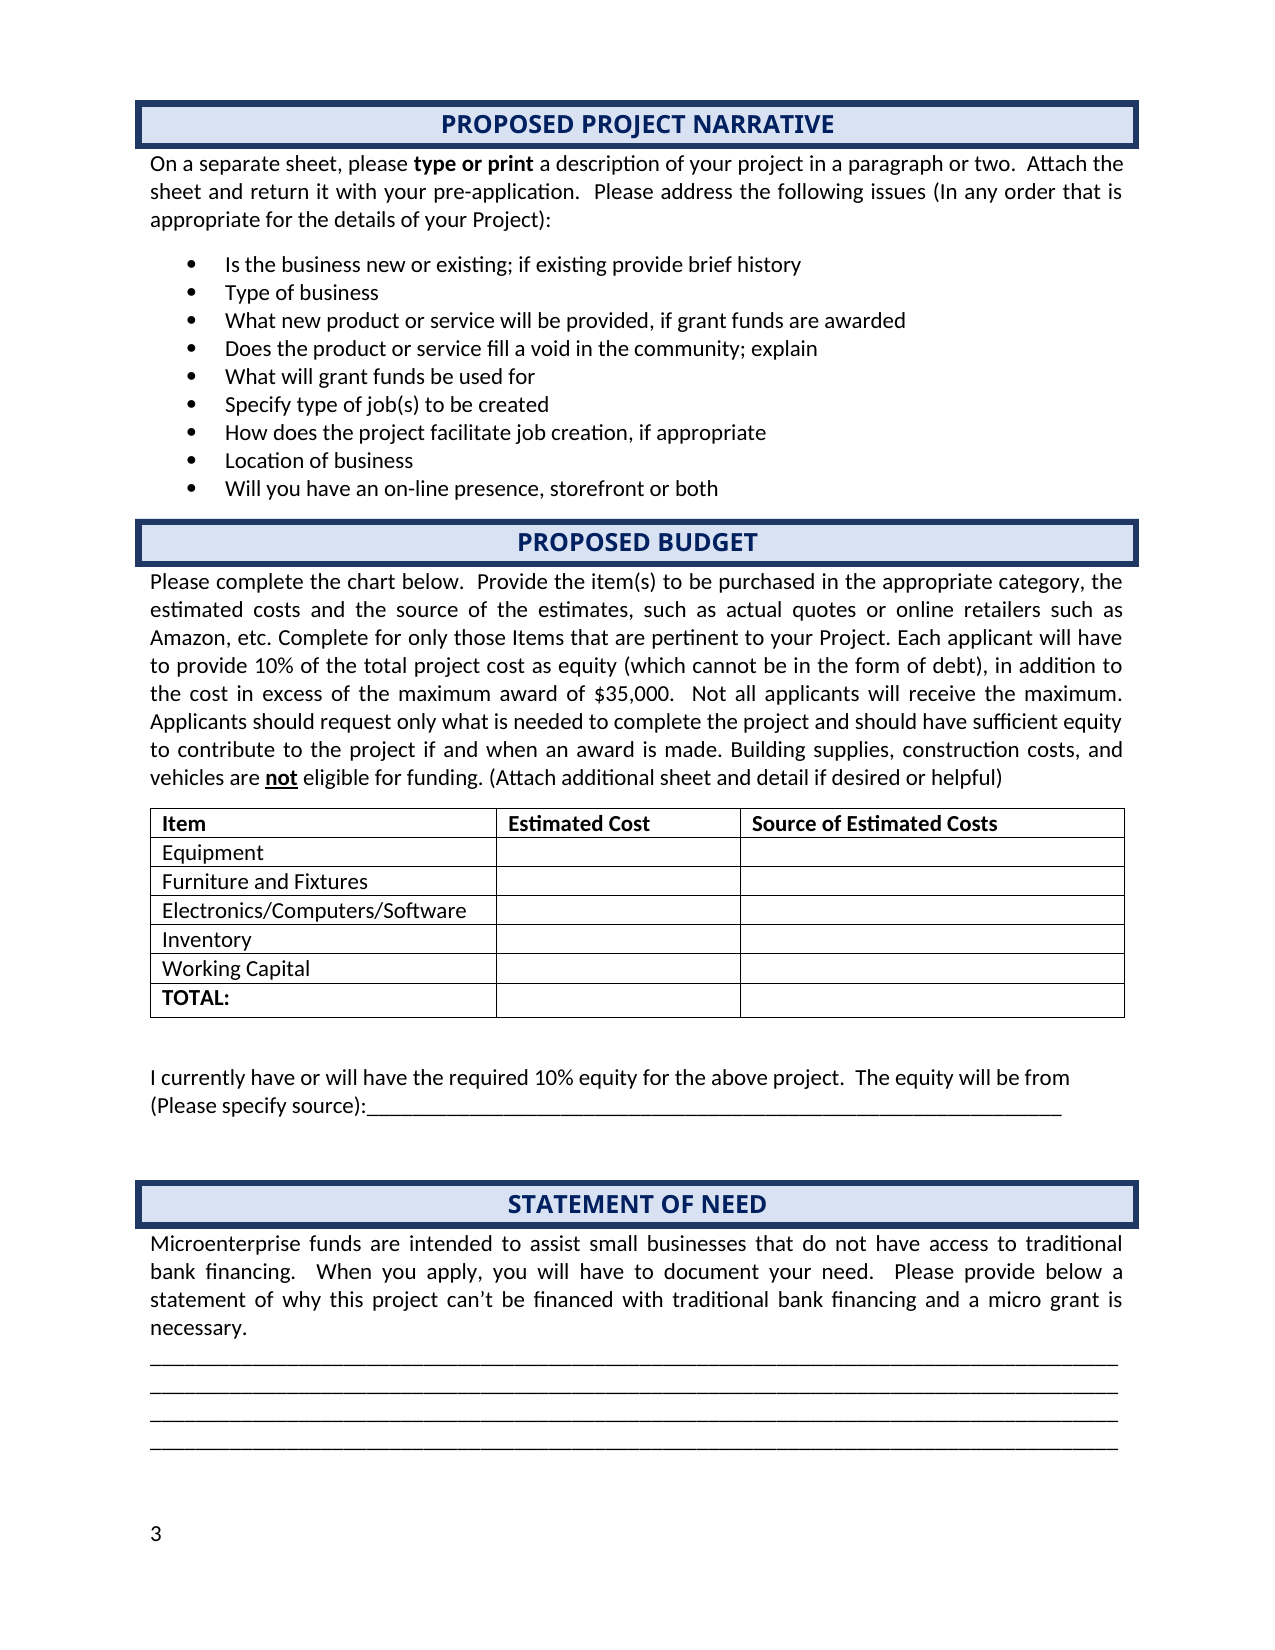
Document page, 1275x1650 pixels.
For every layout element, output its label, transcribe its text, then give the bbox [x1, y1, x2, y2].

table_cell [741, 984, 1124, 1017]
table_cell Working Capital [151, 954, 496, 982]
list Type of business [187, 278, 1125, 306]
table_cell Inventory [151, 925, 496, 953]
table_header Estimated Cost [497, 809, 740, 837]
table_cell [497, 867, 740, 895]
list What new product or service will be provided, if grant funds are awarded [187, 306, 1125, 334]
table_header Source of Estimated Costs [741, 809, 1124, 837]
table_cell [497, 925, 740, 953]
text Please complete the chart below. Provide the item(s) to be purchased in the appropriate category, the estimated costs and the source of the estimates, such as actual quotes or online retailers such as Amazon, etc. Complete for only those Items that are pertinent to your Project. Each applicant will have to provide 10% of the total project cost as equity (which cannot be in the form of debt), in addition to the cost in excess of the maximum award of $35,000. Not all applicants will receive the maximum. Applicants should request only what is needed to complete the project and should have sufficient equity to contribute to the project if and when an award is made. Building supplies, construction costs, and vehicles are not eligible for funding. (Attach additional sheet and detail if desired or helpful) [150, 567, 1125, 791]
table_header Item [151, 809, 496, 837]
title STATEMENT OF NEED [142, 1186, 1133, 1222]
table_cell [741, 838, 1124, 866]
table_cell [741, 896, 1124, 924]
title PROPOSED PROJECT NARRATIVE [142, 107, 1133, 143]
table_cell TOTAL: [151, 984, 496, 1017]
text I currently have or will have the required 10% equity for the above project. The equity will be from (Please specify source):_____________________________________________________________ [150, 1063, 1125, 1119]
table_cell [497, 984, 740, 1017]
table_cell Equipment [151, 838, 496, 866]
table_cell Furniture and Fixtures [151, 867, 496, 895]
table_cell [741, 925, 1124, 953]
title PROPOSED BUDGET [142, 525, 1133, 561]
list Is the business new or existing; if existing provide brief history [187, 250, 1125, 278]
list What will grant funds be used for [187, 362, 1125, 390]
table_cell [497, 954, 740, 982]
table_cell [497, 838, 740, 866]
list Specify type of job(s) to be created [187, 390, 1125, 418]
list Will you have an on-line presence, storefront or both [187, 474, 1125, 502]
table_cell [741, 867, 1124, 895]
list Location of business [187, 446, 1125, 474]
table_cell Electronics/Computers/Software [151, 896, 496, 924]
table_cell [741, 954, 1124, 982]
table_cell [497, 896, 740, 924]
text Microenterprise funds are intended to assist small businesses that do not have access to traditional bank financing. When you apply, you will have to document your need. Please provide below a statement of why this project can’t be financed with traditional bank financing and a micro grant is necessary. ____________________________________________________________________________________________________________________________________________________________________________________________________________________________________________________________________________________________________________________________________________________ [150, 1229, 1125, 1453]
text On a separate sheet, please type or print a description of your project in a paragraph or two. Attach the sheet and return it with your pre-application. Please address the following issues (In any order that is appropriate for the details of your Project): [150, 149, 1125, 233]
list Does the product or service fill a void in the community; explain [187, 334, 1125, 362]
list How does the project facilitate job creation, if appropriate [187, 418, 1125, 446]
